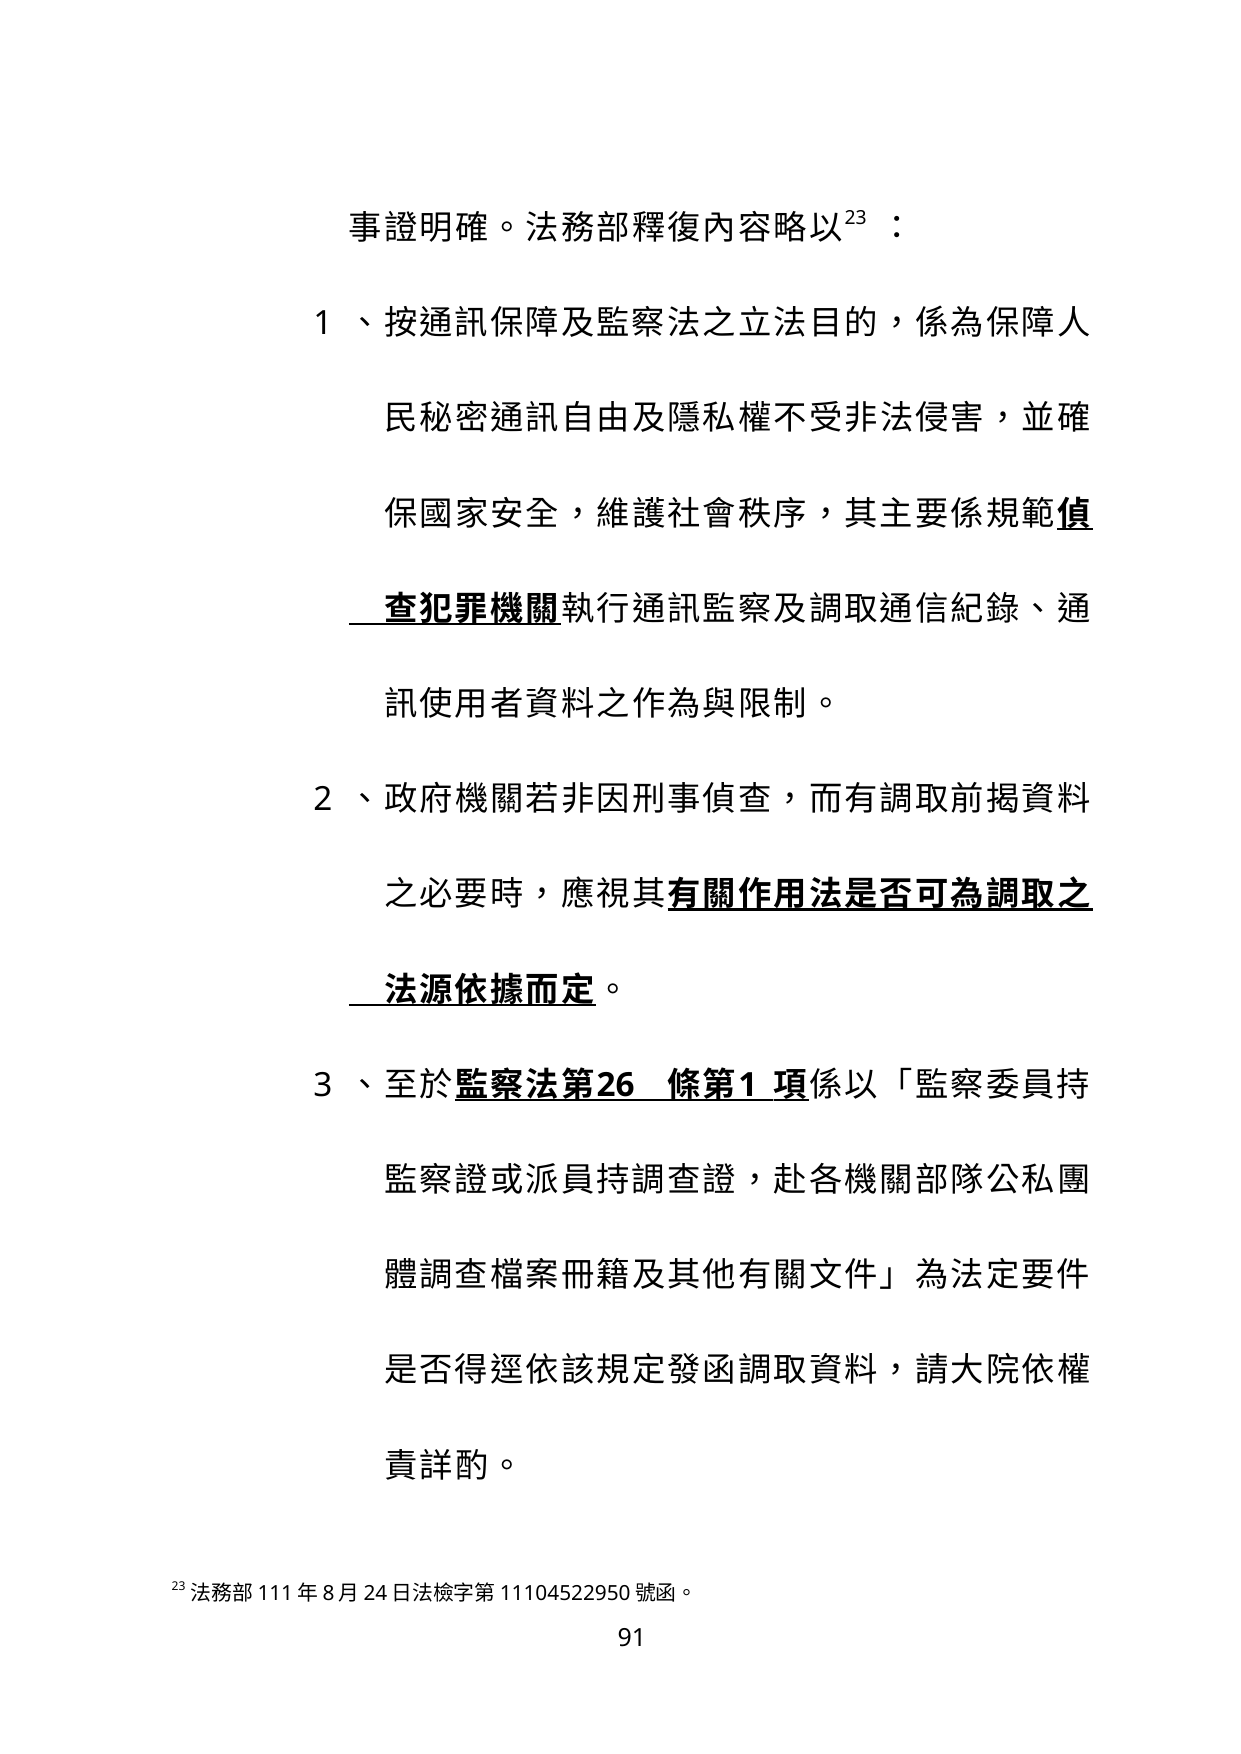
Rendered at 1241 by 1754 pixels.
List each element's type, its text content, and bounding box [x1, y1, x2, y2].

subtitle 政府機關若非因刑事偵查，而有調取前揭資料之必要時，應視其有關作用法是否可為調取之法源依據而定。 [296, 748, 1092, 1034]
subtitle 國北教大以校內電子郵件通知所屬人員後，又以「恐遭提告違憲」為由不予提供資料。惟查，國北教大並非憲法解釋機關，亦非通訊保障及監察法之主管機關，國家發展委員會亦認該校應配合本院調查。案經法務部釋示，亦認本院得依監察法第26條第1項規定，依權責審酌是否得調取相關資料之見解。該校抗拒本院調查，事證明確。法務部釋復內容略以： [242, 177, 1092, 272]
subtitle 按通訊保障及監察法之立法目的，係為保障人民秘密通訊自由及隱私權不受非法侵害，並確保國家安全，維護社會秩序，其主要係規範偵查犯罪機關執行通訊監察及調取通信紀錄、通訊使用者資料之作為與限制。 [296, 272, 1092, 748]
subtitle 至於監察法第26條第1項係以「監察委員持監察證或派員持調查證，赴各機關部隊公私團體調查檔案冊籍及其他有關文件」為法定要件，是否得逕依該規定發函調取資料，請大院依權責詳酌。 [296, 1034, 1092, 1510]
